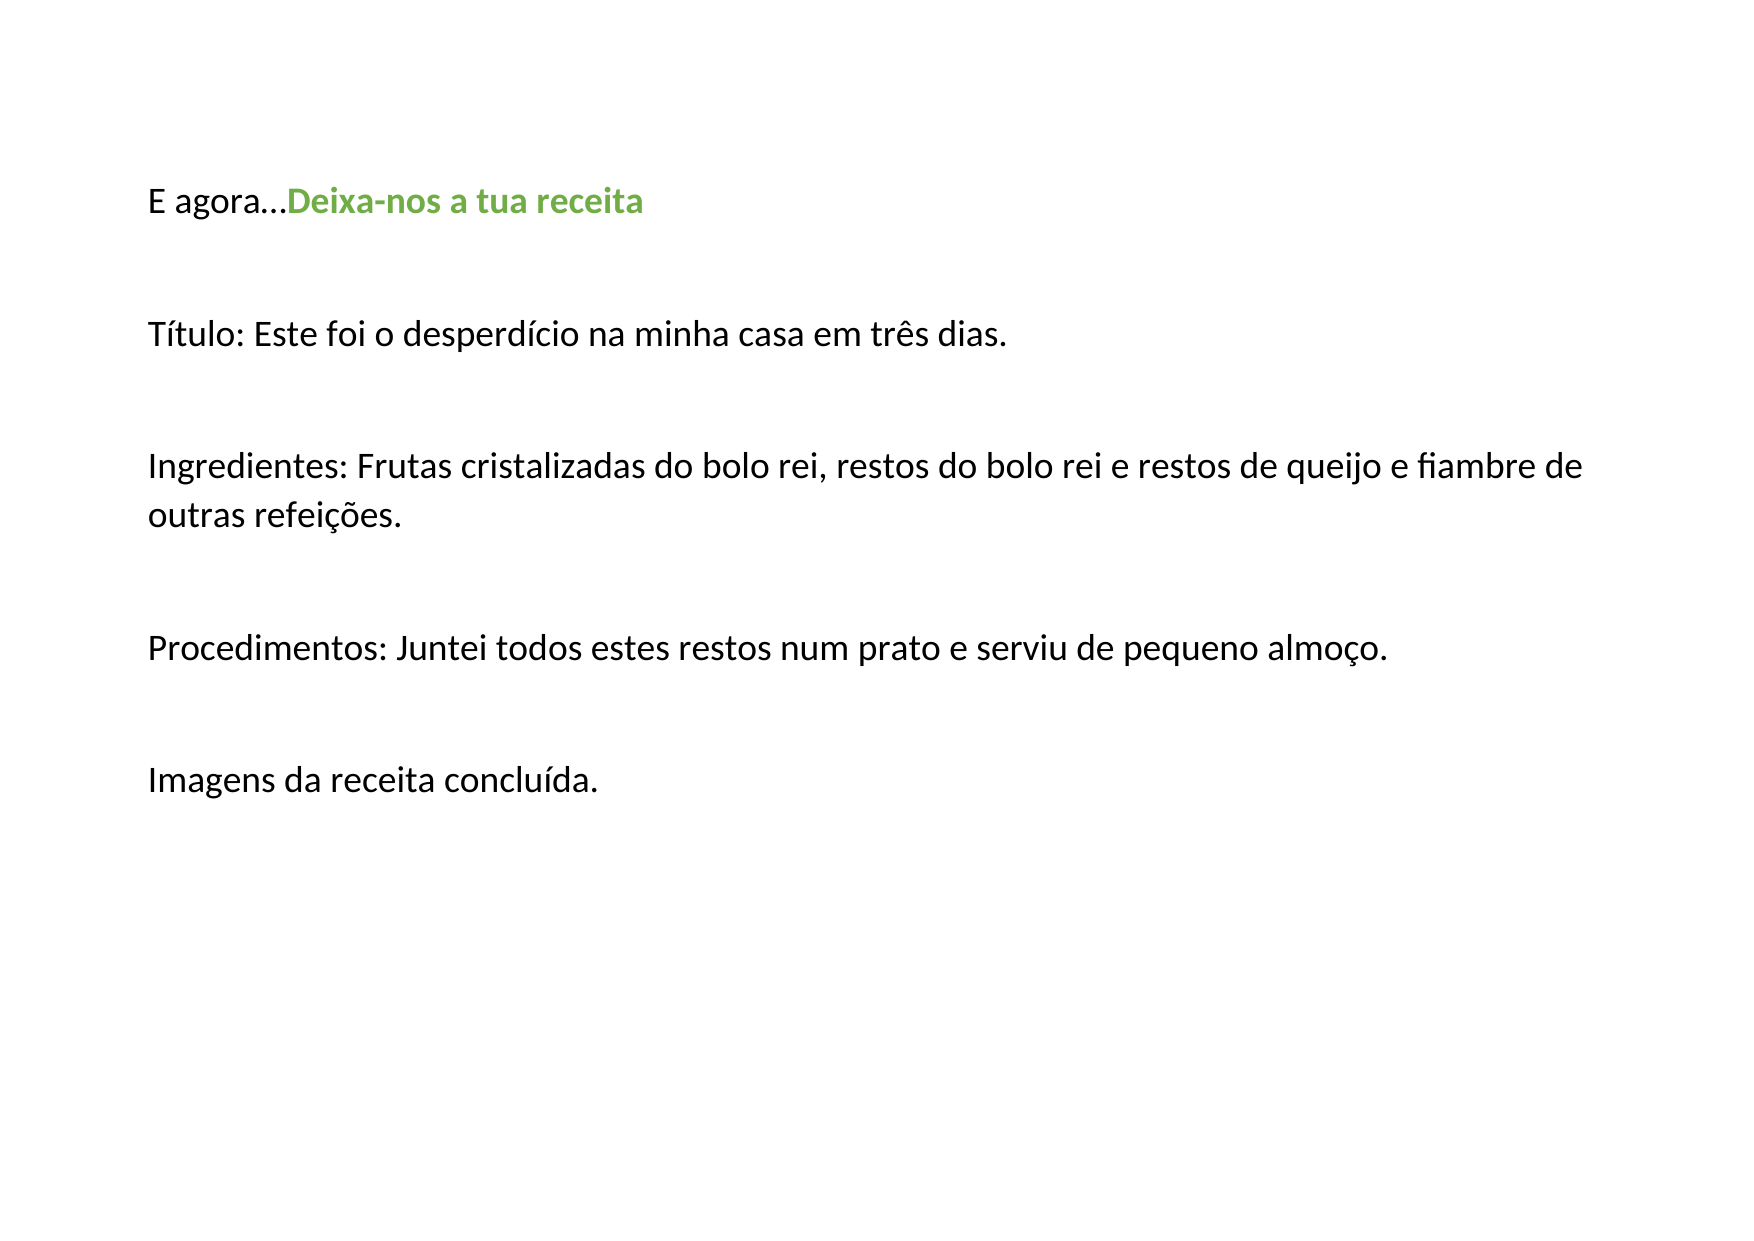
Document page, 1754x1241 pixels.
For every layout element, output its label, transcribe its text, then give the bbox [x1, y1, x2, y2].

text Título: Este foi o desperdício na minha casa em três dias. [148, 309, 1606, 355]
text Ingredientes: Frutas cristalizadas do bolo rei, restos do bolo rei e restos de queijo e fiambre de outras refeições. [148, 442, 1606, 537]
text E agora…Deixa-nos a tua receita [148, 177, 1606, 223]
text Imagens da receita concluída. [148, 756, 1606, 802]
text Procedimentos: Juntei todos estes restos num prato e serviu de pequeno almoço. [148, 623, 1606, 669]
